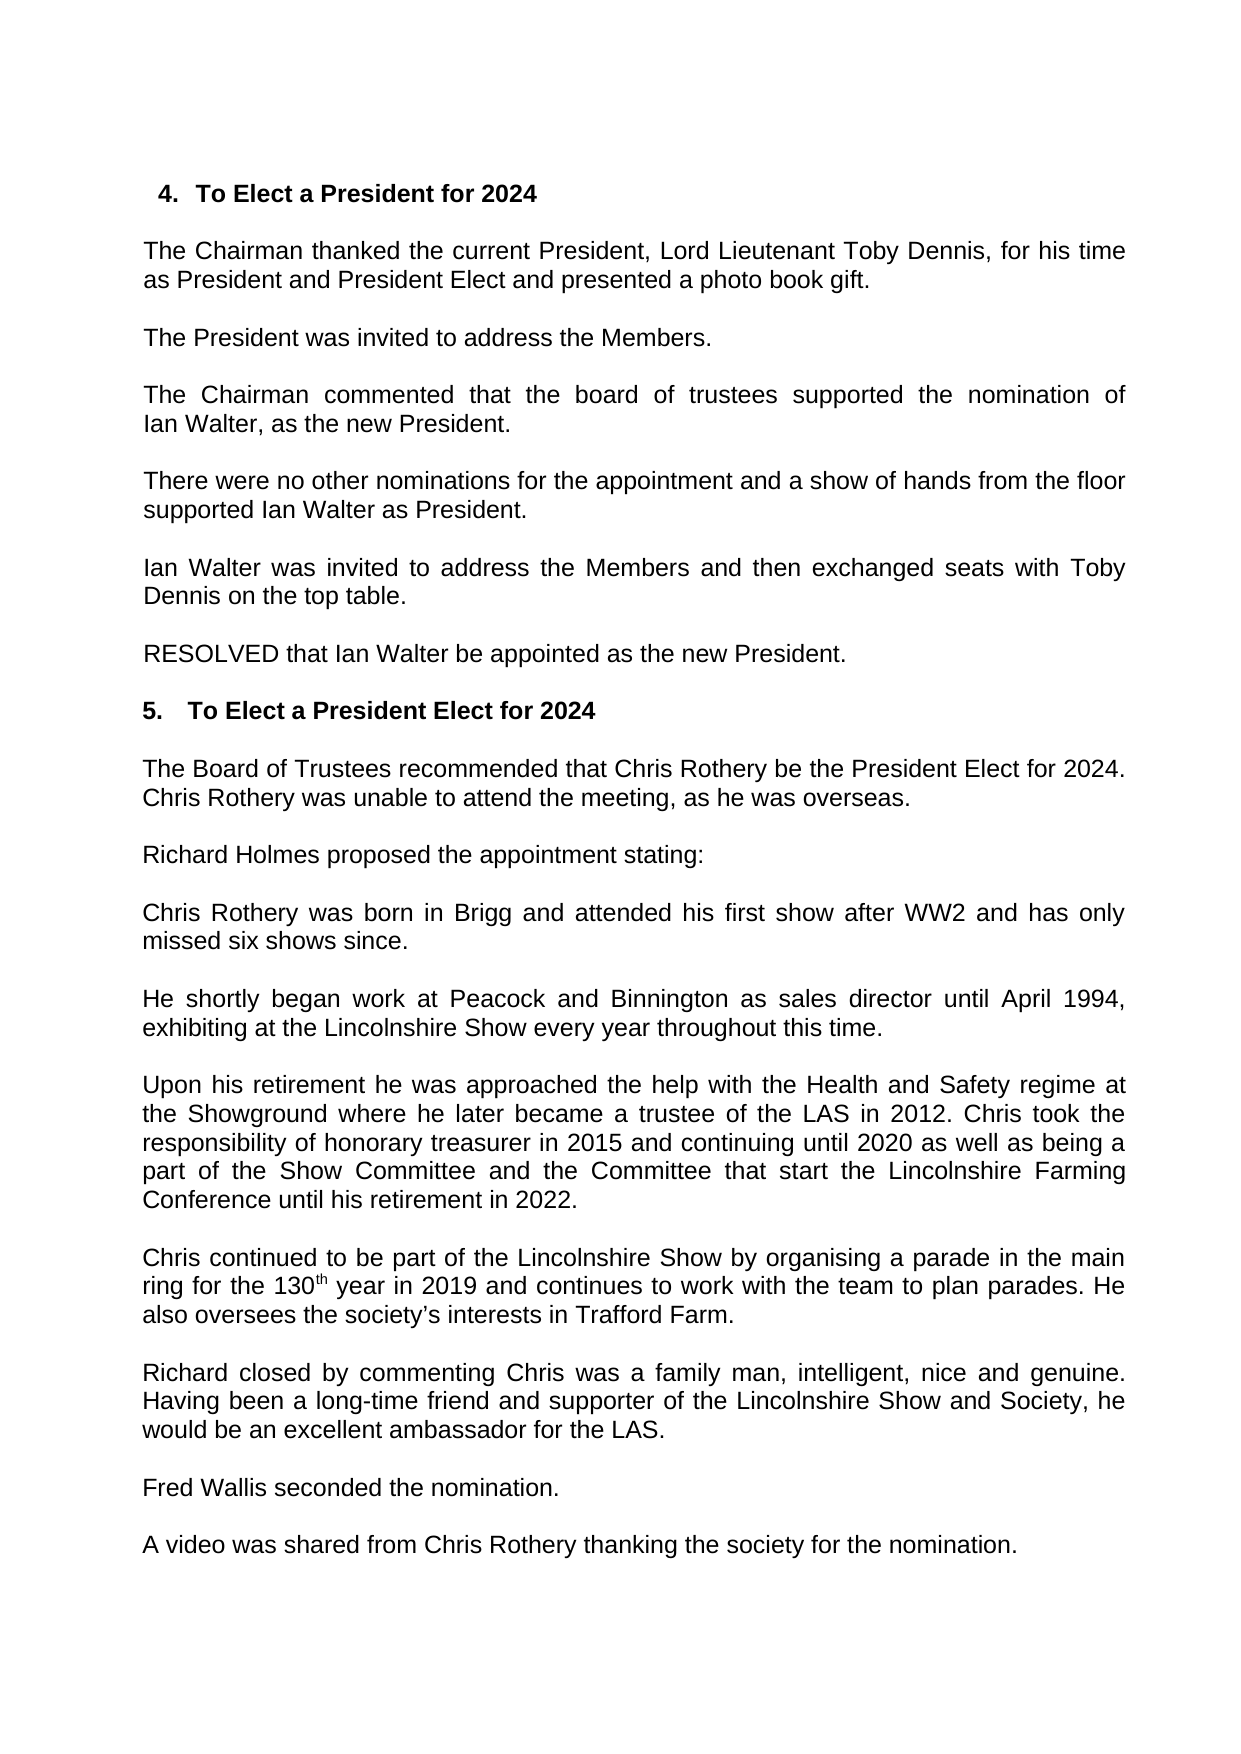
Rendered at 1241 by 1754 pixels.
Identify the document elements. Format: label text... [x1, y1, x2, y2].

text He shortly began work at Peacock and Binnington as sales director until April 1994, exhibiting at the Lincolnshire Show every year throughout this time. [142, 984, 1128, 1041]
text Fred Wallis seconded the nomination. [142, 1472, 1128, 1501]
text The Board of Trustees recommended that Chris Rothery be the President Elect for 2024. Chris Rothery was unable to attend the meeting, as he was overseas. [142, 754, 1128, 811]
text Chris continued to be part of the Lincolnshire Show by organising a parade in the main ring for the 130th year in 2019 and continues to work with the team to plan parades. He also oversees the society’s interests in Trafford Farm. [142, 1242, 1128, 1329]
text Upon his retirement he was approached the help with the Health and Safety regime at the Showground where he later became a trustee of the LAS in 2012. Chris took the responsibility of honorary treasurer in 2015 and continuing until 2020 as well as being a part of the Show Committee and the Committee that start the Lincolnshire Farming Conference until his retirement in 2022. [142, 1070, 1128, 1214]
text There were no other nominations for the appointment and a show of hands from the floor supported Ian Walter as President. [143, 466, 1128, 524]
text The Chairman thanked the current President, Lord Lieutenant Toby Dennis, for his time as President and President Elect and presented a photo book gift. [143, 236, 1128, 294]
text A video was shared from Chris Rothery thanking the society for the nomination. [142, 1530, 1128, 1559]
text Ian Walter was invited to address the Members and then exchanged seats with Toby Dennis on the top table. [143, 524, 1128, 610]
text The President was invited to address the Members. [143, 322, 1128, 351]
text Chris Rothery was born in Brigg and attended his first show after WW2 and has only missed six shows since. [142, 897, 1128, 955]
text RESOLVED that Ian Walter be appointed as the new President. [143, 639, 1128, 667]
text The Chairman commented that the board of trustees supported the nomination of Ian Walter, as the new President. [143, 380, 1128, 437]
list To Elect a President for 2024 [158, 179, 1128, 207]
text Richard Holmes proposed the appointment stating: [142, 811, 1128, 869]
list To Elect a President Elect for 2024 [142, 696, 1128, 725]
text Richard closed by commenting Chris was a family man, intelligent, nice and genuine. Having been a long-time friend and supporter of the Lincolnshire Show and Society, he would be an excellent ambassador for the LAS. [142, 1357, 1128, 1444]
